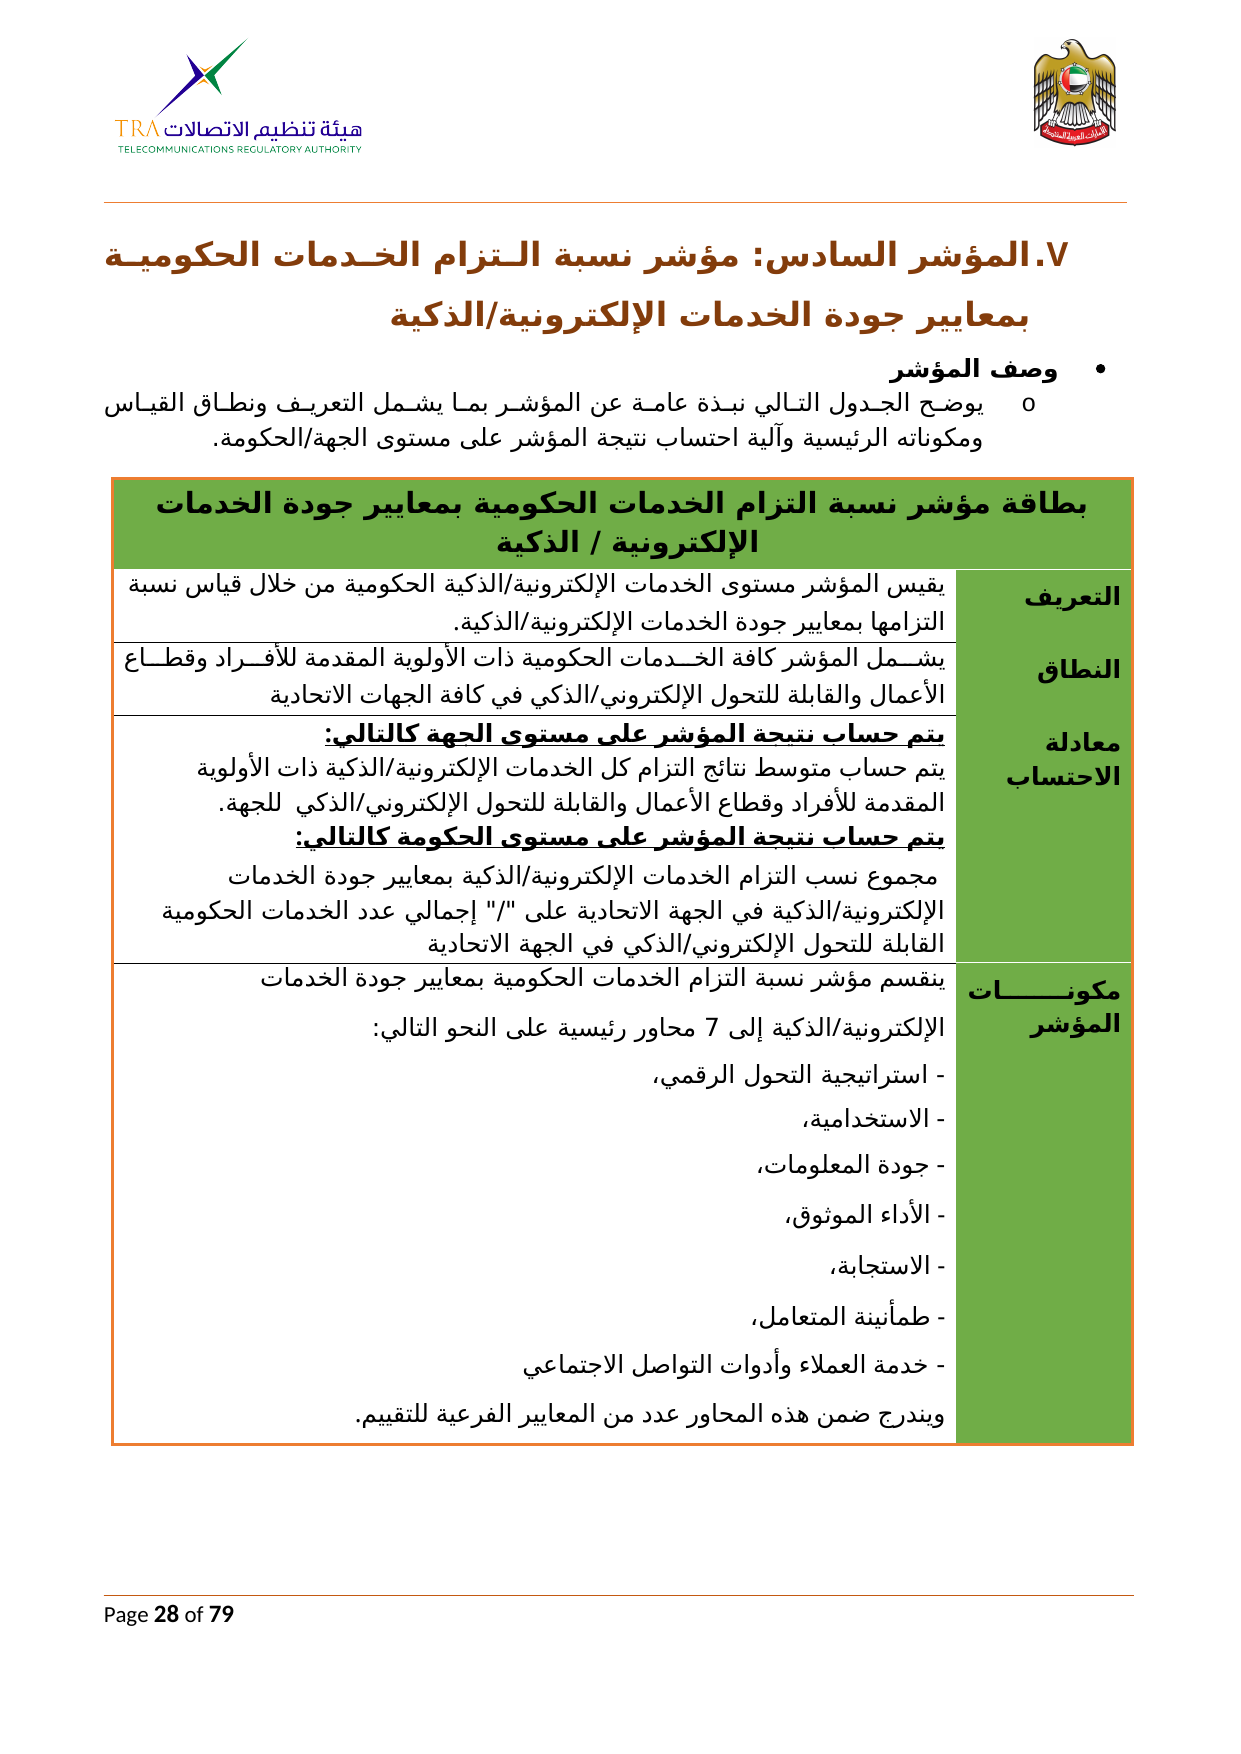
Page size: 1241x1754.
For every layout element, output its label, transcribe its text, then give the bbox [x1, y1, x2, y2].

table_cell مكونات المؤشر [956, 963, 1131, 1443]
subtitle المؤشر السادس: مؤشر نسبة التزام الخدمات الحكومية بمعايير جودة الخدمات الإلكترونية/الذكية [103, 231, 1068, 335]
list يوضح الجدول التالي نبذة عامة عن المؤشر بما يشمل التعريف ونطاق القياس ومكوناته الرئيسية وآلية احتساب نتيجة المؤشر على مستوى الجهة/الحكومة. [103, 388, 1021, 452]
table_cell يقيس المؤشر مستوى الخدمات الإلكترونية/الذكية الحكومية من خلال قياس نسبة التزامها بمعايير جودة الخدمات الإلكترونية/الذكية. [114, 570, 956, 642]
table_cell يشمل المؤشر كافة الخدمات الحكومية ذات الأولوية المقدمة للأفراد وقطاع الأعمال والقابلة للتحول الإلكتروني/الذكي في كافة الجهات الاتحادية [114, 643, 956, 715]
table_cell التعريف [956, 570, 1131, 642]
table_header بطاقة مؤشر نسبة التزام الخدمات الحكومية بمعايير جودة الخدمات الإلكترونية / الذكية [114, 480, 1131, 569]
table_cell النطاق [956, 642, 1131, 715]
table_cell معادلة الاحتساب [956, 715, 1131, 962]
table_cell ينقسم مؤشر نسبة التزام الخدمات الحكومية بمعايير جودة الخدمات الإلكترونية/الذكية إلى 7 محاور رئيسية على النحو التالي: - استراتيجية التحول الرقمي، - الاستخدامية، - جودة المعلومات، - الأداء الموثوق، - الاستجابة، - طمأنينة المتعامل، - خدمة العملاء وأدوات التواصل الاجتماعي ويندرج ضمن هذه المحاور عدد من المعايير الفرعية للتقييم. [114, 964, 956, 1443]
list وصف المؤشر [103, 354, 1096, 383]
picture [1033, 37, 1117, 148]
picture [114, 37, 362, 153]
table_cell يتم حساب نتيجة المؤشر على مستوى الجهة كالتالي: يتم حساب متوسط نتائج التزام كل الخدمات الإلكترونية/الذكية ذات الأولوية المقدمة للأفراد وقطاع الأعمال والقابلة للتحول الإلكتروني/الذكي للجهة. يتم حساب نتيجة المؤشر على مستوى الحكومة كالتالي: مجموع نسب التزام الخدمات الإلكترونية/الذكية بمعايير جودة الخدمات الإلكترونية/الذكية في الجهة الاتحادية على "/" إجمالي عدد الخدمات الحكومية القابلة للتحول الإلكتروني/الذكي في الجهة الاتحادية [114, 716, 956, 962]
